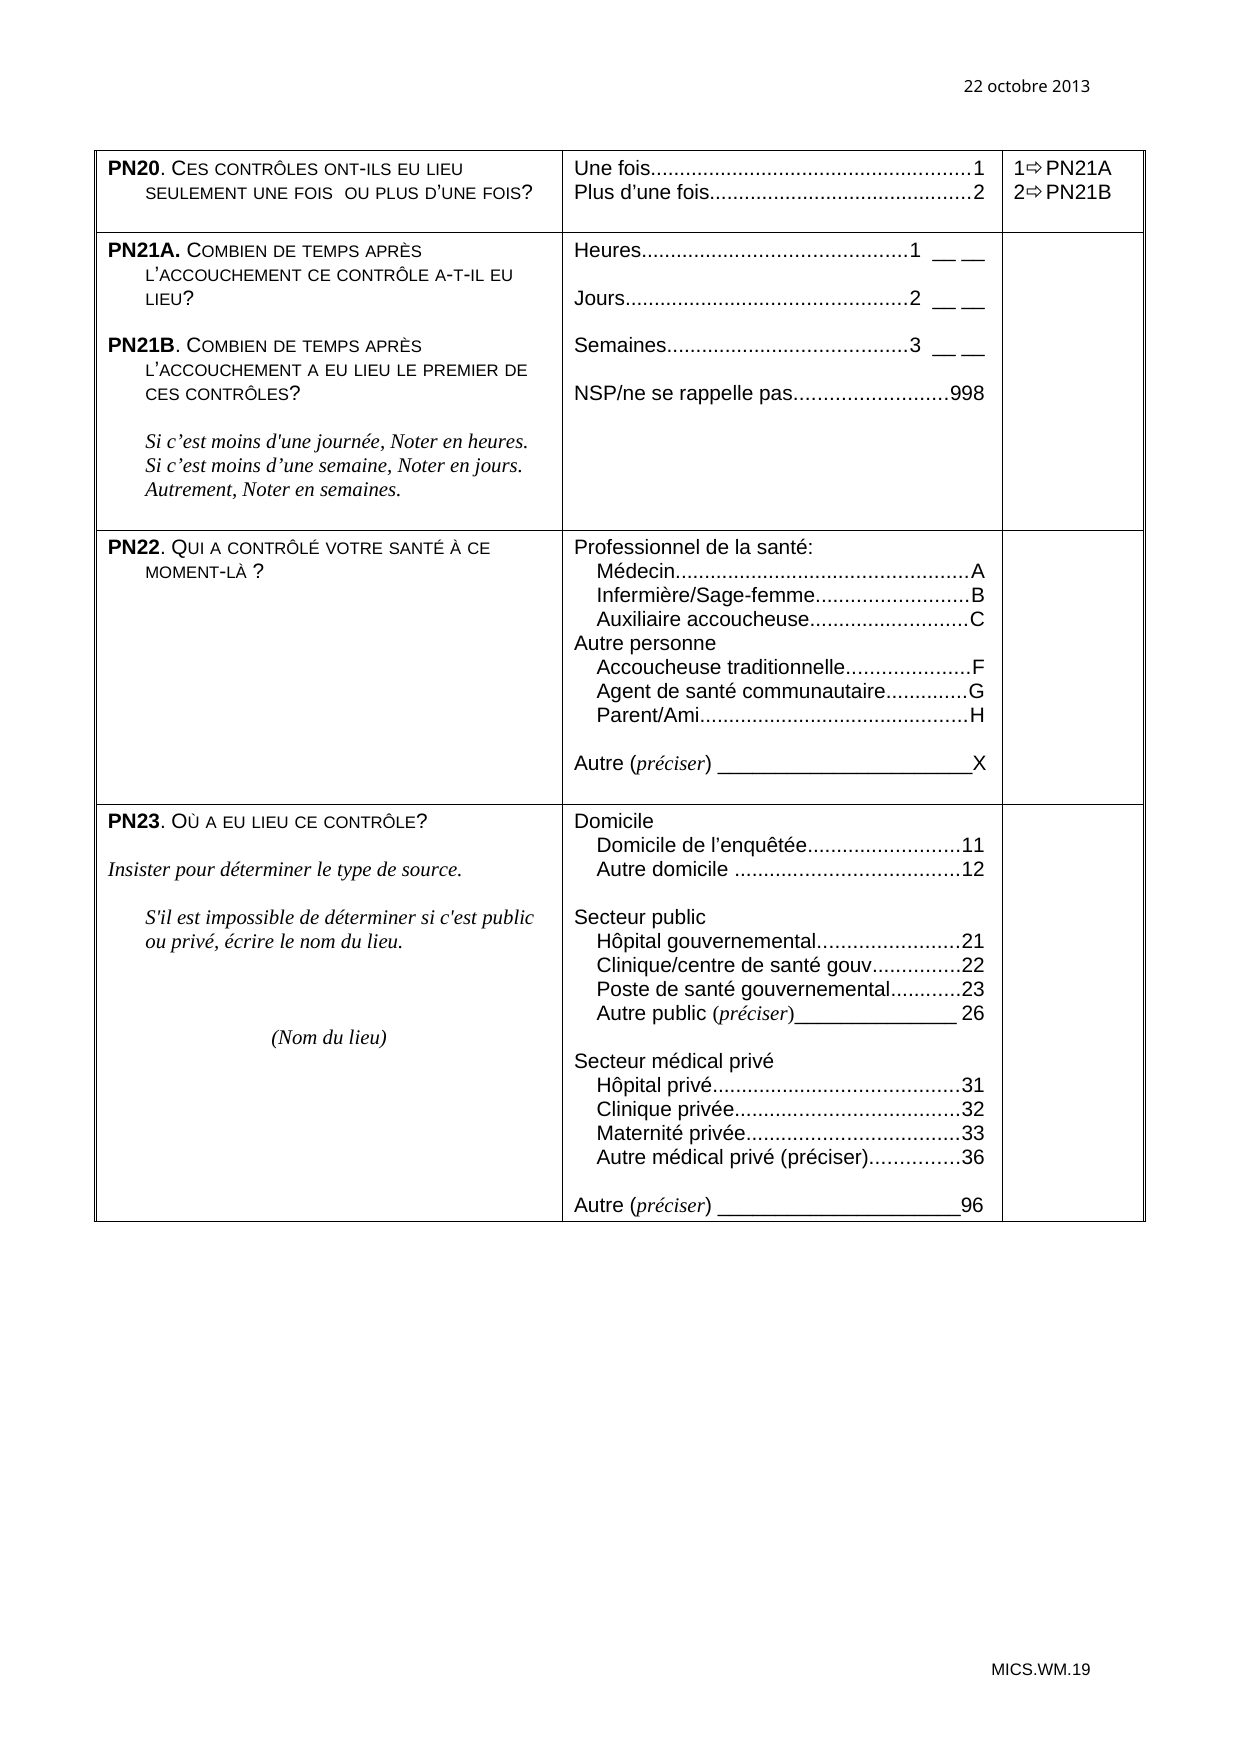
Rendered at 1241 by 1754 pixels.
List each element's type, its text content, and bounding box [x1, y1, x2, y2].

table_cell PN22. Qui a contrôlé votre santé à ce moment-là ? [97, 531, 562, 803]
table_cell [1003, 805, 1143, 1221]
table_cell PN20. Ces contrôles ont-ils eu lieu seulement une fois ou plus d’une fois? [97, 151, 562, 232]
table_cell [1003, 531, 1143, 803]
table_cell [1003, 233, 1143, 530]
table_cell Une fois 1 Plus d’une fois 2 [563, 151, 1002, 232]
table_cell 1PN21A 2PN21B [1003, 151, 1143, 232]
table_cell PN23. Où a eu lieu ce contrôle? Insister pour déterminer le type de source. S'il est impossible de déterminer si c'est public ou privé, écrire le nom du lieu. (Nom du lieu) [97, 805, 562, 1221]
table_cell Domicile Domicile de l’enquêtée 11 Autre domicile 12 Secteur public Hôpital gouvernemental 21 Clinique/centre de santé gouv 22 Poste de santé gouvernemental 23 Autre public (préciser)______________ 26 Secteur médical privé Hôpital privé 31 Clinique privée 32 Maternité privée 33 Autre médical privé (préciser) 36 Autre (préciser) _____________________96 [563, 805, 1002, 1221]
table_cell PN21A. Combien de temps après l’accouchement ce contrôle a-t-il eu lieu? PN21B. Combien de temps après l’accouchement a eu lieu le premier de ces contrôles? Si c’est moins d'une journée, Noter en heures. Si c’est moins d’une semaine, Noter en jours. Autrement, Noter en semaines. [97, 233, 562, 530]
table_cell Heures 1 __ __ Jours 2 __ __ Semaines 3 __ __ NSP/ne se rappelle pas 998 [563, 233, 1002, 530]
table_cell Professionnel de la santé: Médecin A Infermière/Sage-femme B Auxiliaire accoucheuse C Autre personne Accoucheuse traditionnelle F Agent de santé communautaire G Parent/Ami H Autre (préciser) ______________________ X [563, 531, 1002, 803]
